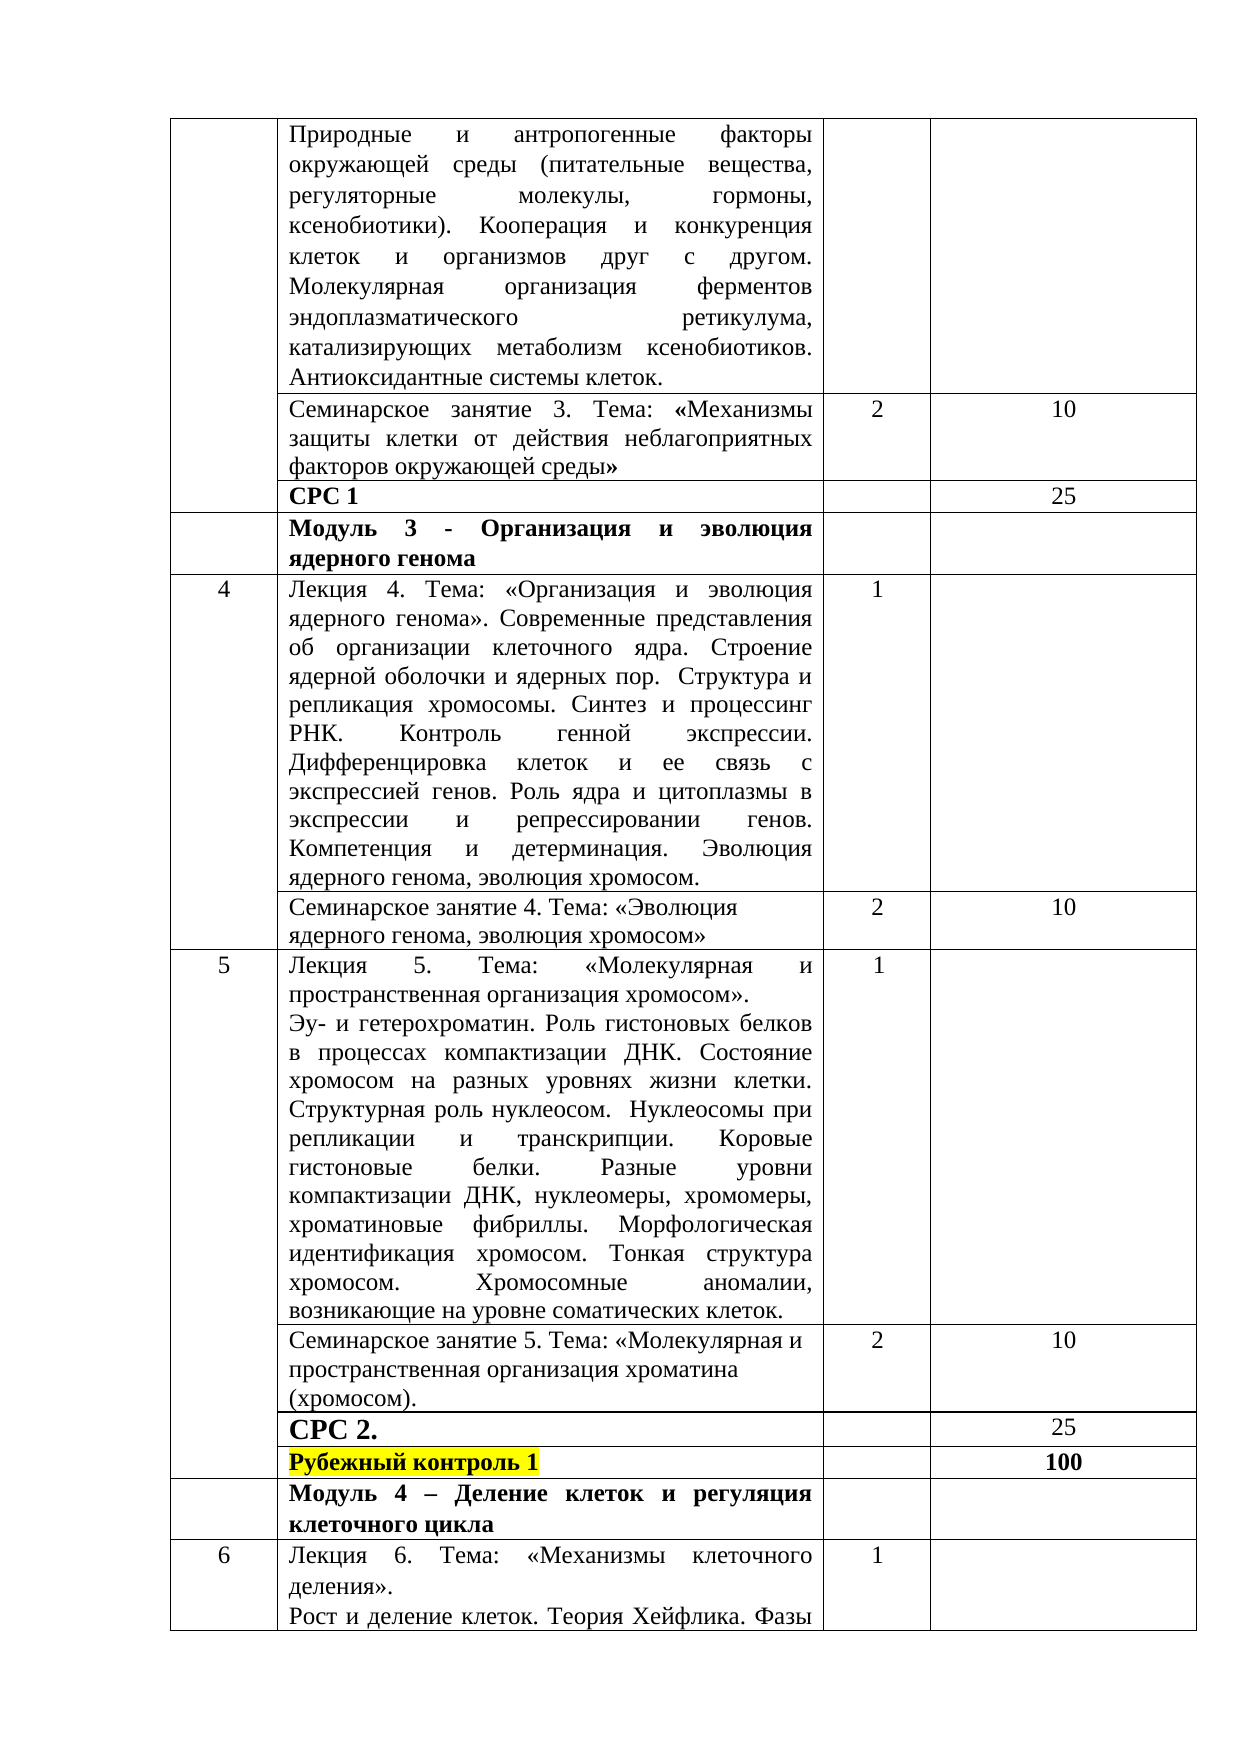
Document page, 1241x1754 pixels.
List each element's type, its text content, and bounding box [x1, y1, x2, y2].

table_cell [824, 481, 930, 512]
table_cell [824, 1447, 930, 1477]
table_cell Cеминарское занятие 5. Тема: «Молекулярная и пространственная организация хроматина (хромосом). [278, 1325, 823, 1411]
table_cell СРС 1 [278, 481, 823, 512]
table_cell [824, 1413, 930, 1446]
table_cell 10 [931, 394, 1196, 480]
table_cell [931, 950, 1196, 1324]
table_cell Лекция 4. Тема: «Организация и эволюция ядерного генома». Современные представления об организации клеточного ядра. Строение ядерной оболочки и ядерных пор. Структура и репликация хромосомы. Синтез и процессинг РНК. Контроль генной экспрессии. Дифференцировка клеток и ее связь с экспрессией генов. Роль ядра и цитоплазмы в экспрессии и репрессировании генов. Компетенция и детерминация. Эволюция ядерного генома, эволюция хромосом. [278, 575, 823, 891]
table_cell [171, 1479, 277, 1539]
table_cell [931, 119, 1196, 393]
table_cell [278, 1540, 823, 1630]
table_cell Рубежный контроль 1 [278, 1447, 823, 1477]
table_cell 2 [824, 892, 930, 949]
table_cell 5 [171, 950, 277, 1477]
table_cell 10 [931, 1325, 1196, 1411]
table_cell 100 [931, 1447, 1196, 1477]
table_cell [931, 513, 1196, 573]
table_cell Лекция 5. Тема: «Молекулярная и пространственная организация хромосом». Эу- и гетерохроматин. Роль гистоновых белков в процессах компактизации ДНК. Состояние хромосом на разных уровнях жизни клетки. Структурная роль нуклеосом. Нуклеосомы при репликации и транскрипции. Коровые гистоновые белки. Разные уровни компактизации ДНК, нуклеомеры, хромомеры, хроматиновые фибриллы. Морфологическая идентификация хромосом. Тонкая структура хромосом. Хромосомные аномалии, возникающие на уровне соматических клеток. [278, 950, 823, 1324]
table_cell [931, 575, 1196, 891]
table_cell СРС 2. [278, 1413, 823, 1446]
table_cell 10 [931, 892, 1196, 949]
table_cell [824, 513, 930, 573]
table_cell 1 [824, 950, 930, 1324]
table_cell [931, 1479, 1196, 1539]
table_cell 1 [824, 575, 930, 891]
table_cell 6 [171, 1540, 277, 1630]
table_cell 1 [824, 1540, 930, 1630]
table_cell 25 [931, 1413, 1196, 1446]
table_cell Cеминарское занятие 4. Тема: «Эволюция ядерного генома, эволюция хромосом» [278, 892, 823, 949]
table_cell 2 [824, 1325, 930, 1411]
table_cell 2 [824, 394, 930, 480]
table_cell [278, 119, 823, 393]
table_cell [824, 1479, 930, 1539]
table_cell Модуль 4 – Деление клеток и регуляция клеточного цикла [278, 1479, 823, 1539]
table_cell 25 [931, 481, 1196, 512]
table_cell 1 [824, 119, 930, 393]
table_cell Cеминарское занятие 3. Тема: «Механизмы защиты клетки от действия неблагоприятных факторов окружающей среды» [278, 394, 823, 480]
table_cell 3 [171, 119, 277, 512]
table_cell [171, 513, 277, 573]
table_cell 4 [171, 575, 277, 949]
table_cell Модуль 3 - Организация и эволюция ядерного генома [278, 513, 823, 573]
table_cell [931, 1540, 1196, 1630]
